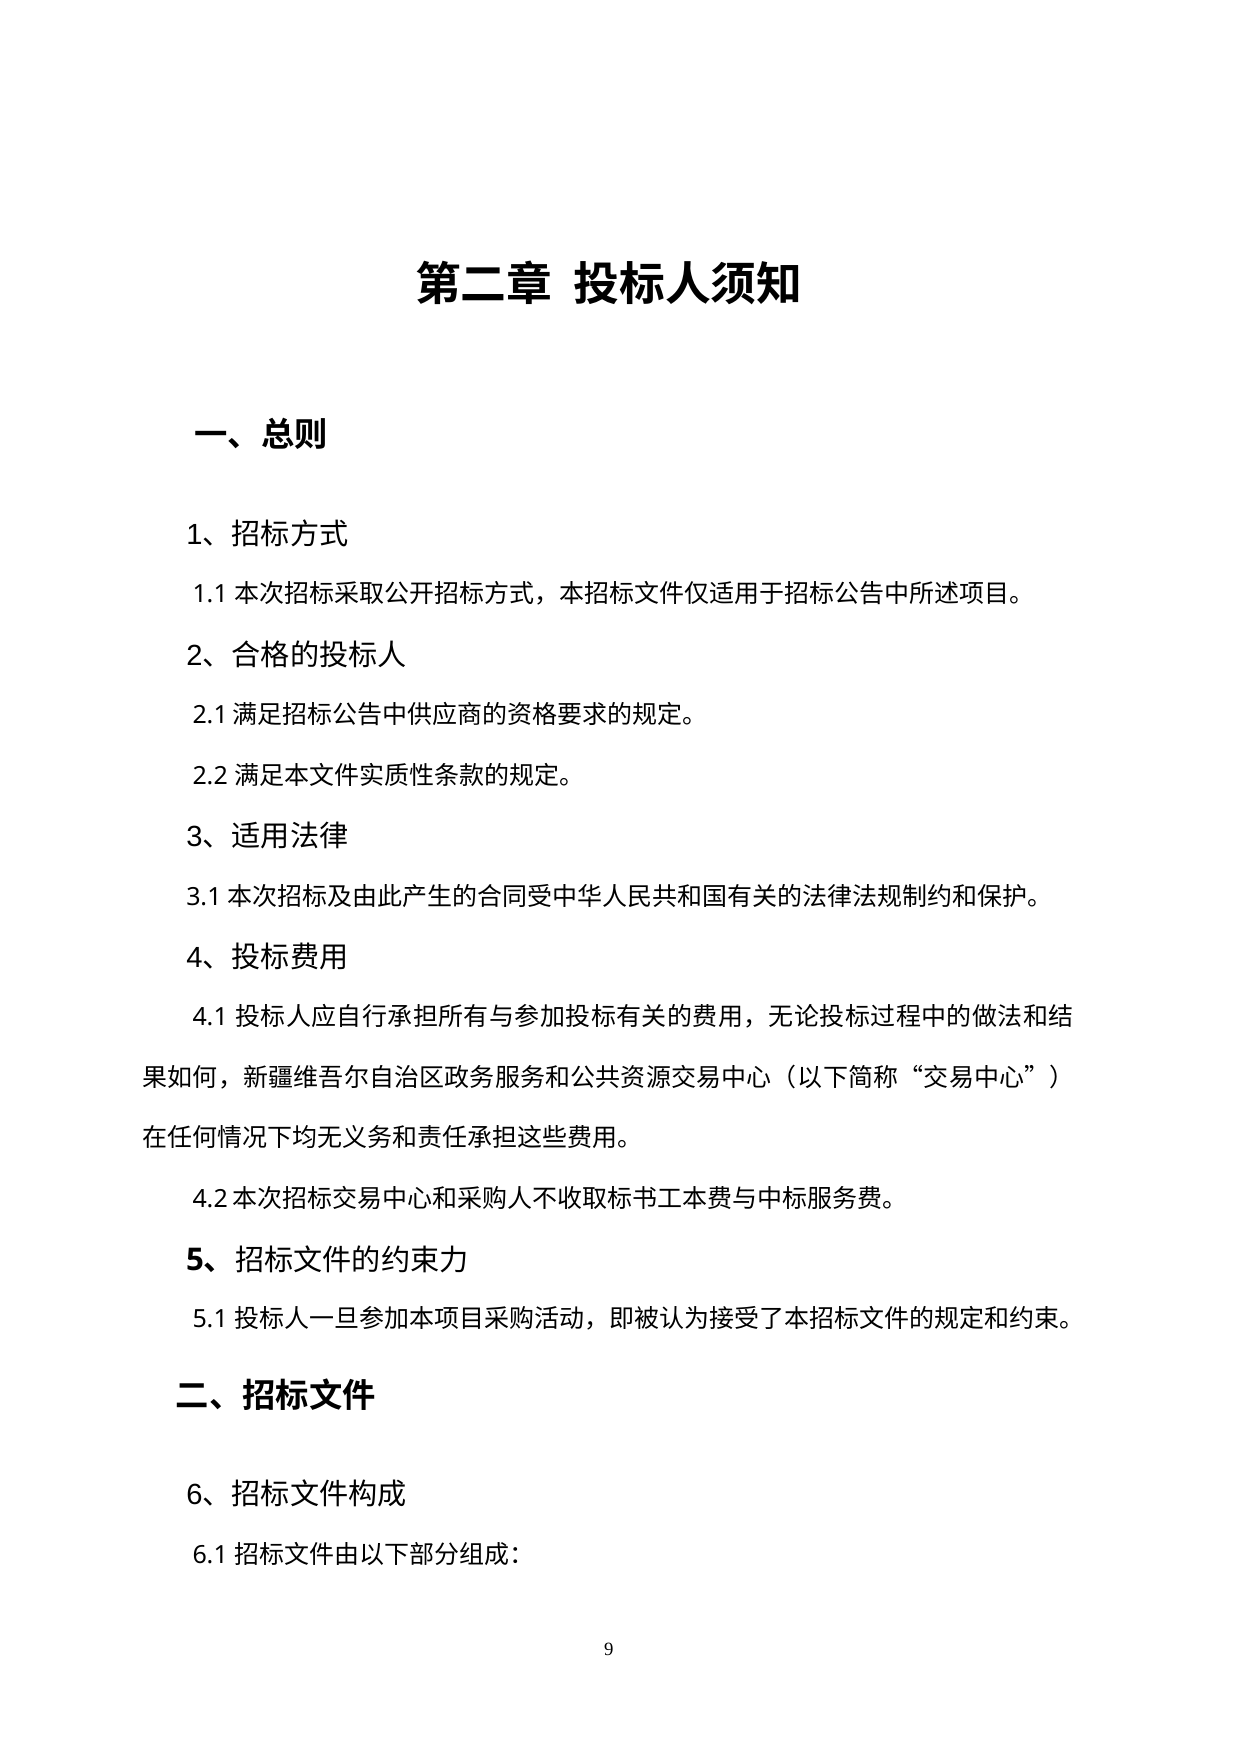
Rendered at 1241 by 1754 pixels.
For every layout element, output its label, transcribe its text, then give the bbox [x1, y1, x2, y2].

text 3.1 本次招标及由此产生的合同受中华人民共和国有关的法律法规制约和保护。 [142, 864, 1075, 924]
subtitle 2、合格的投标人 [142, 622, 1075, 683]
subtitle 第二章 投标人须知 [142, 236, 1075, 326]
text 2.1满足招标公告中供应商的资格要求的规定。 [142, 683, 1075, 743]
subtitle 4、投标费用 [142, 924, 1075, 985]
text 6.1 招标文件由以下部分组成： [142, 1522, 1075, 1583]
subtitle 二、招标文件 [142, 1362, 1075, 1423]
subtitle 3、适用法律 [142, 803, 1075, 864]
subtitle 1、招标方式 [142, 501, 1075, 562]
subtitle 5、招标文件的约束力 [142, 1226, 1075, 1287]
text 5.1 投标人一旦参加本项目采购活动，即被认为接受了本招标文件的规定和约束。 [142, 1287, 1075, 1347]
text 4.2本次招标交易中心和采购人不收取标书工本费与中标服务费。 [142, 1166, 1075, 1226]
text 1.1 本次招标采取公开招标方式，本招标文件仅适用于招标公告中所述项目。 [142, 562, 1075, 622]
text 4.1 投标人应自行承担所有与参加投标有关的费用，无论投标过程中的做法和结果如何，新疆维吾尔自治区政务服务和公共资源交易中心（以下简称“交易中心”）在任何情况下均无义务和责任承担这些费用。 [142, 985, 1075, 1166]
subtitle 6、招标文件构成 [142, 1462, 1075, 1522]
subtitle 一、总则 [142, 402, 1075, 462]
text 2.2 满足本文件实质性条款的规定。 [142, 743, 1075, 803]
